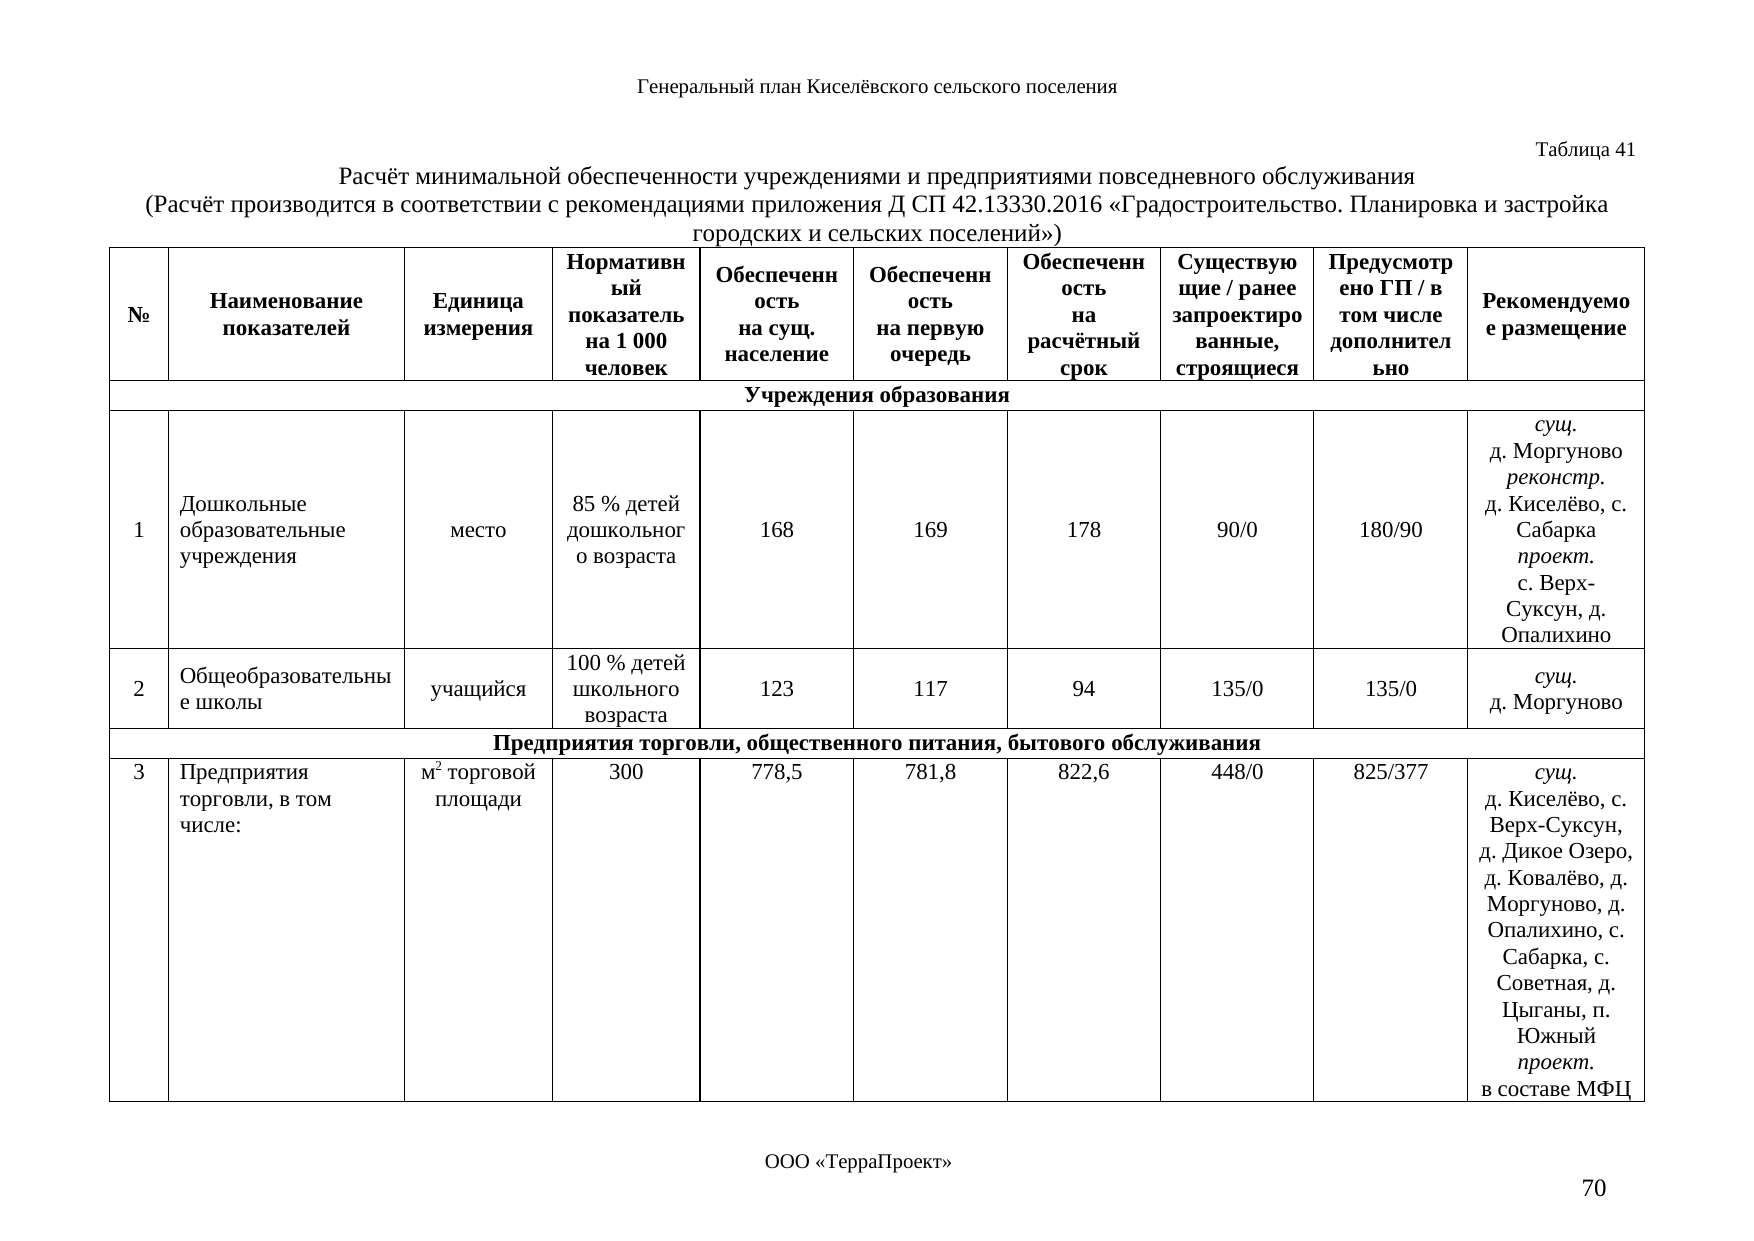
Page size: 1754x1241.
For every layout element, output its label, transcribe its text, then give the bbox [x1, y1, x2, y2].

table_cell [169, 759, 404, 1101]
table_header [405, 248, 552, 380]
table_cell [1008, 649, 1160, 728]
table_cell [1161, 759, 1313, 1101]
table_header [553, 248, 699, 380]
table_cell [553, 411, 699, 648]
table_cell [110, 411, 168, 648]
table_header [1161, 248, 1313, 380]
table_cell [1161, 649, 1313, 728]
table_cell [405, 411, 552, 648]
text (Расчёт производится в соответствии с рекомендациями приложения Д СП 42.13330.2016 «Градостроительство. Планировка и застройка городских и сельских поселений») [118, 189, 1636, 247]
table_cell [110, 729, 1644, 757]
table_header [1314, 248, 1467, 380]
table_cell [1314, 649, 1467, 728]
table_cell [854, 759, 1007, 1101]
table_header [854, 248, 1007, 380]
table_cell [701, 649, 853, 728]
text Таблица 41 [118, 137, 1636, 161]
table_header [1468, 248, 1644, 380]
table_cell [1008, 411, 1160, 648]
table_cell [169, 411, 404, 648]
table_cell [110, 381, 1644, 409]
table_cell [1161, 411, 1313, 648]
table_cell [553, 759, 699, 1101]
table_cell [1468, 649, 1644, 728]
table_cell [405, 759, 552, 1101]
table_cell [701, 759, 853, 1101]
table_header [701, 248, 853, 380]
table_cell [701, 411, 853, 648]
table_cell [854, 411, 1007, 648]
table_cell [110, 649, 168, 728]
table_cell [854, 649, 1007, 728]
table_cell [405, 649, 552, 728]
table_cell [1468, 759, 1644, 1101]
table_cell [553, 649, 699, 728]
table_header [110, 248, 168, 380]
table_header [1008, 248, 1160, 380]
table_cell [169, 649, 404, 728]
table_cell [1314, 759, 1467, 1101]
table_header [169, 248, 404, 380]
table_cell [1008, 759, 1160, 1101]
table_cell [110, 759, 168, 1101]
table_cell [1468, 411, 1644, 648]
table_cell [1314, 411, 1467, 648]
text Расчёт минимальной обеспеченности учреждениями и предприятиями повседневного обслуживания [118, 161, 1636, 189]
